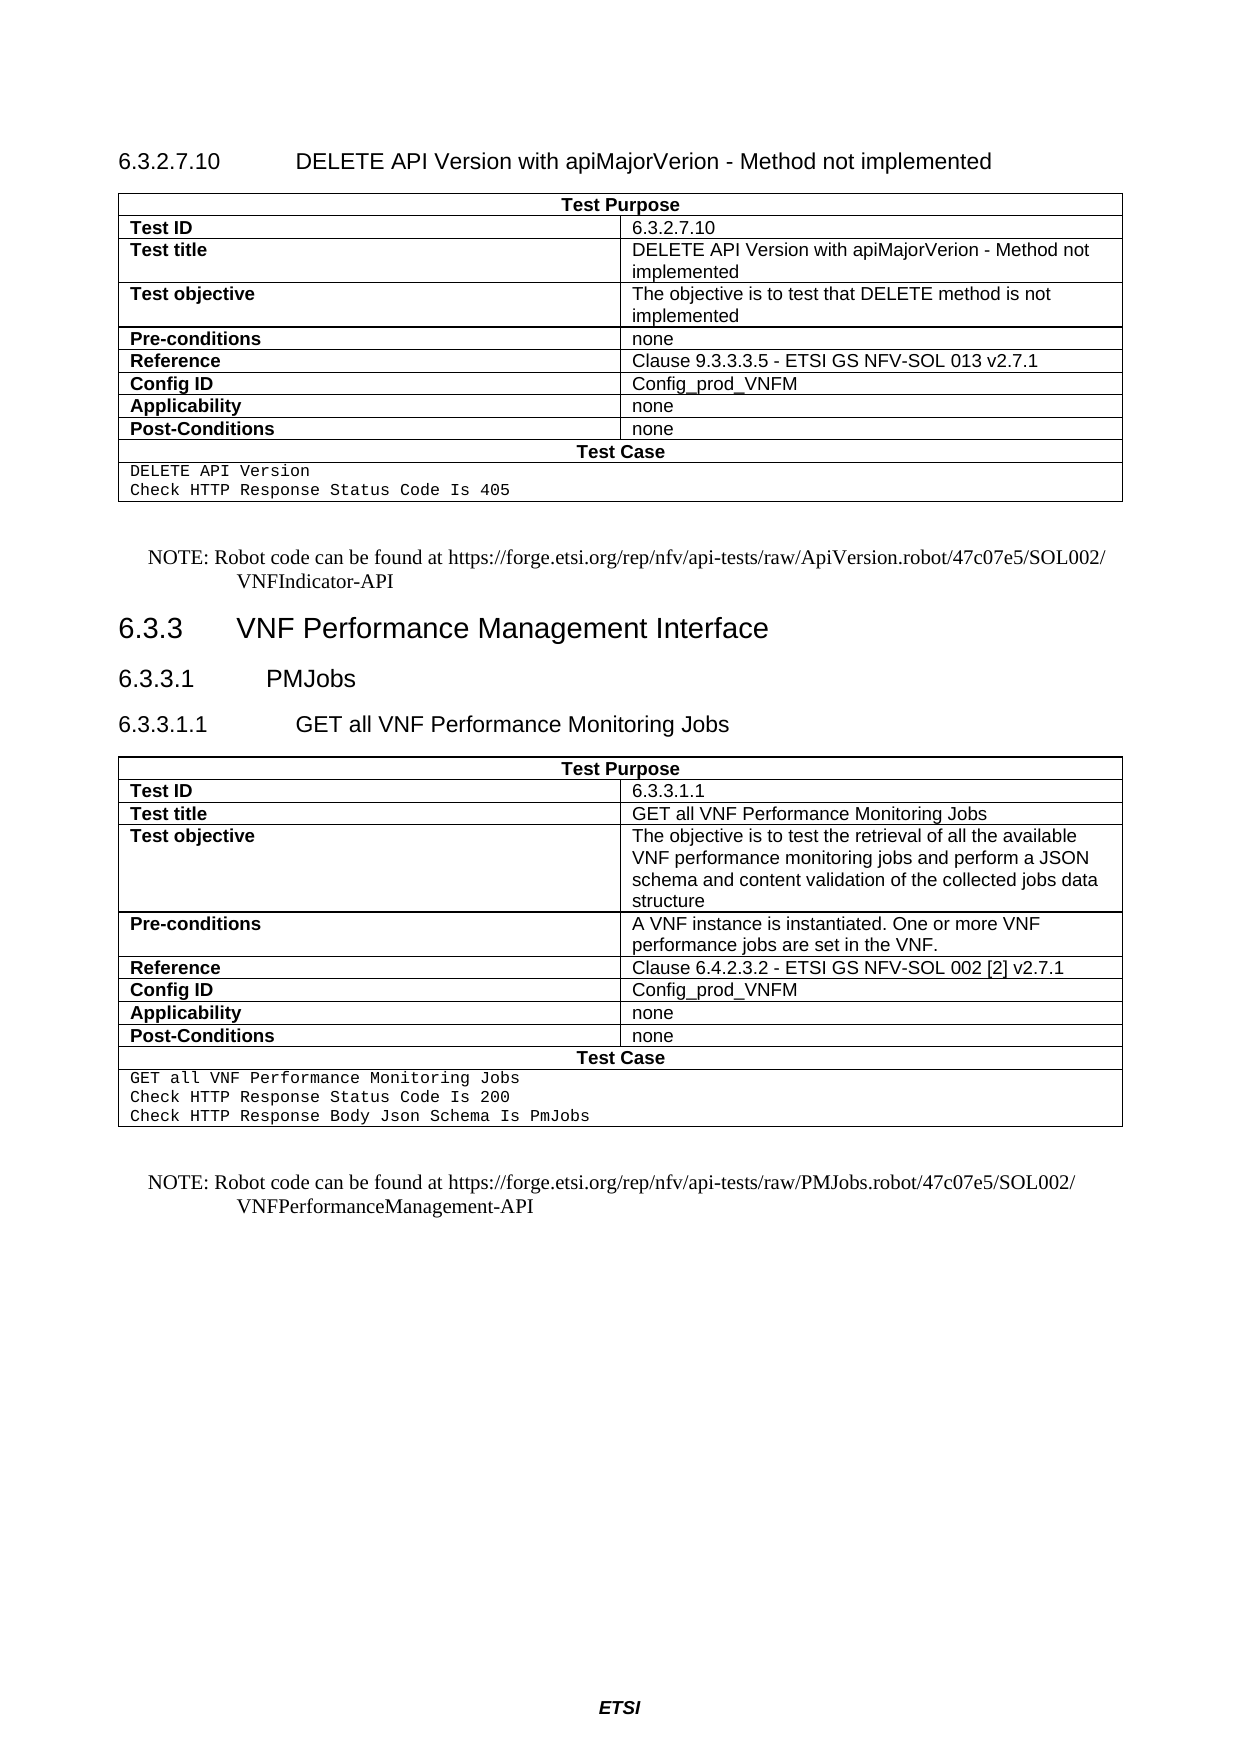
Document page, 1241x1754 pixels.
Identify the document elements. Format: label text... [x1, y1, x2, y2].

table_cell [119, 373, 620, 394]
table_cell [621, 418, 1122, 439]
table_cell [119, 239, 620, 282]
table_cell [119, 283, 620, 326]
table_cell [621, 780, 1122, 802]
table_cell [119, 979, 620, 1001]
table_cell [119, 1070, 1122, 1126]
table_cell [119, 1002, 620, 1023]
subtitle 6.3.3 VNF Performance Management Interface [118, 611, 1122, 645]
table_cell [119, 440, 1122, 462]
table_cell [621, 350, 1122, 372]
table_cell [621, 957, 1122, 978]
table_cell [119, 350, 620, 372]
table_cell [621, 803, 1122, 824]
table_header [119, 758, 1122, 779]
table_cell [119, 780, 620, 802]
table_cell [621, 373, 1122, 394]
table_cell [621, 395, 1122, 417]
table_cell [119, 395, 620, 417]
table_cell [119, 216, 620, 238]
subtitle 6.3.3.1 PMJobs [118, 664, 1122, 692]
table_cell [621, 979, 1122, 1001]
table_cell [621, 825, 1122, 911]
text NOTE: Robot code can be found at https://forge.etsi.org/rep/nfv/api-tests/raw/ApiVersion.robot/47c07e5/SOL002/VNFIndicator-API [148, 544, 1122, 593]
text NOTE: Robot code can be found at https://forge.etsi.org/rep/nfv/api-tests/raw/PMJobs.robot/47c07e5/SOL002/VNFPerformanceManagement-API [148, 1170, 1122, 1218]
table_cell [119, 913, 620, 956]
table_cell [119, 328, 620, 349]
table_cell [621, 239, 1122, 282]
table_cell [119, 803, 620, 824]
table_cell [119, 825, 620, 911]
subtitle 6.3.3.1.1 GET all VNF Performance Monitoring Jobs [118, 711, 1122, 738]
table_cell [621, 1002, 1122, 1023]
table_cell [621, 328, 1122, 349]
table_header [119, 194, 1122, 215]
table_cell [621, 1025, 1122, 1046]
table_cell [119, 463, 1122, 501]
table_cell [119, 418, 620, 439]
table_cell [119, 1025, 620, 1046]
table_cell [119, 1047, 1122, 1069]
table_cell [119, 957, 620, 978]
subtitle 6.3.2.7.10 DELETE API Version with apiMajorVerion - Method not implemented [118, 148, 1122, 174]
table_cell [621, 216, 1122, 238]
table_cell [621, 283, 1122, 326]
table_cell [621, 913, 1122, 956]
